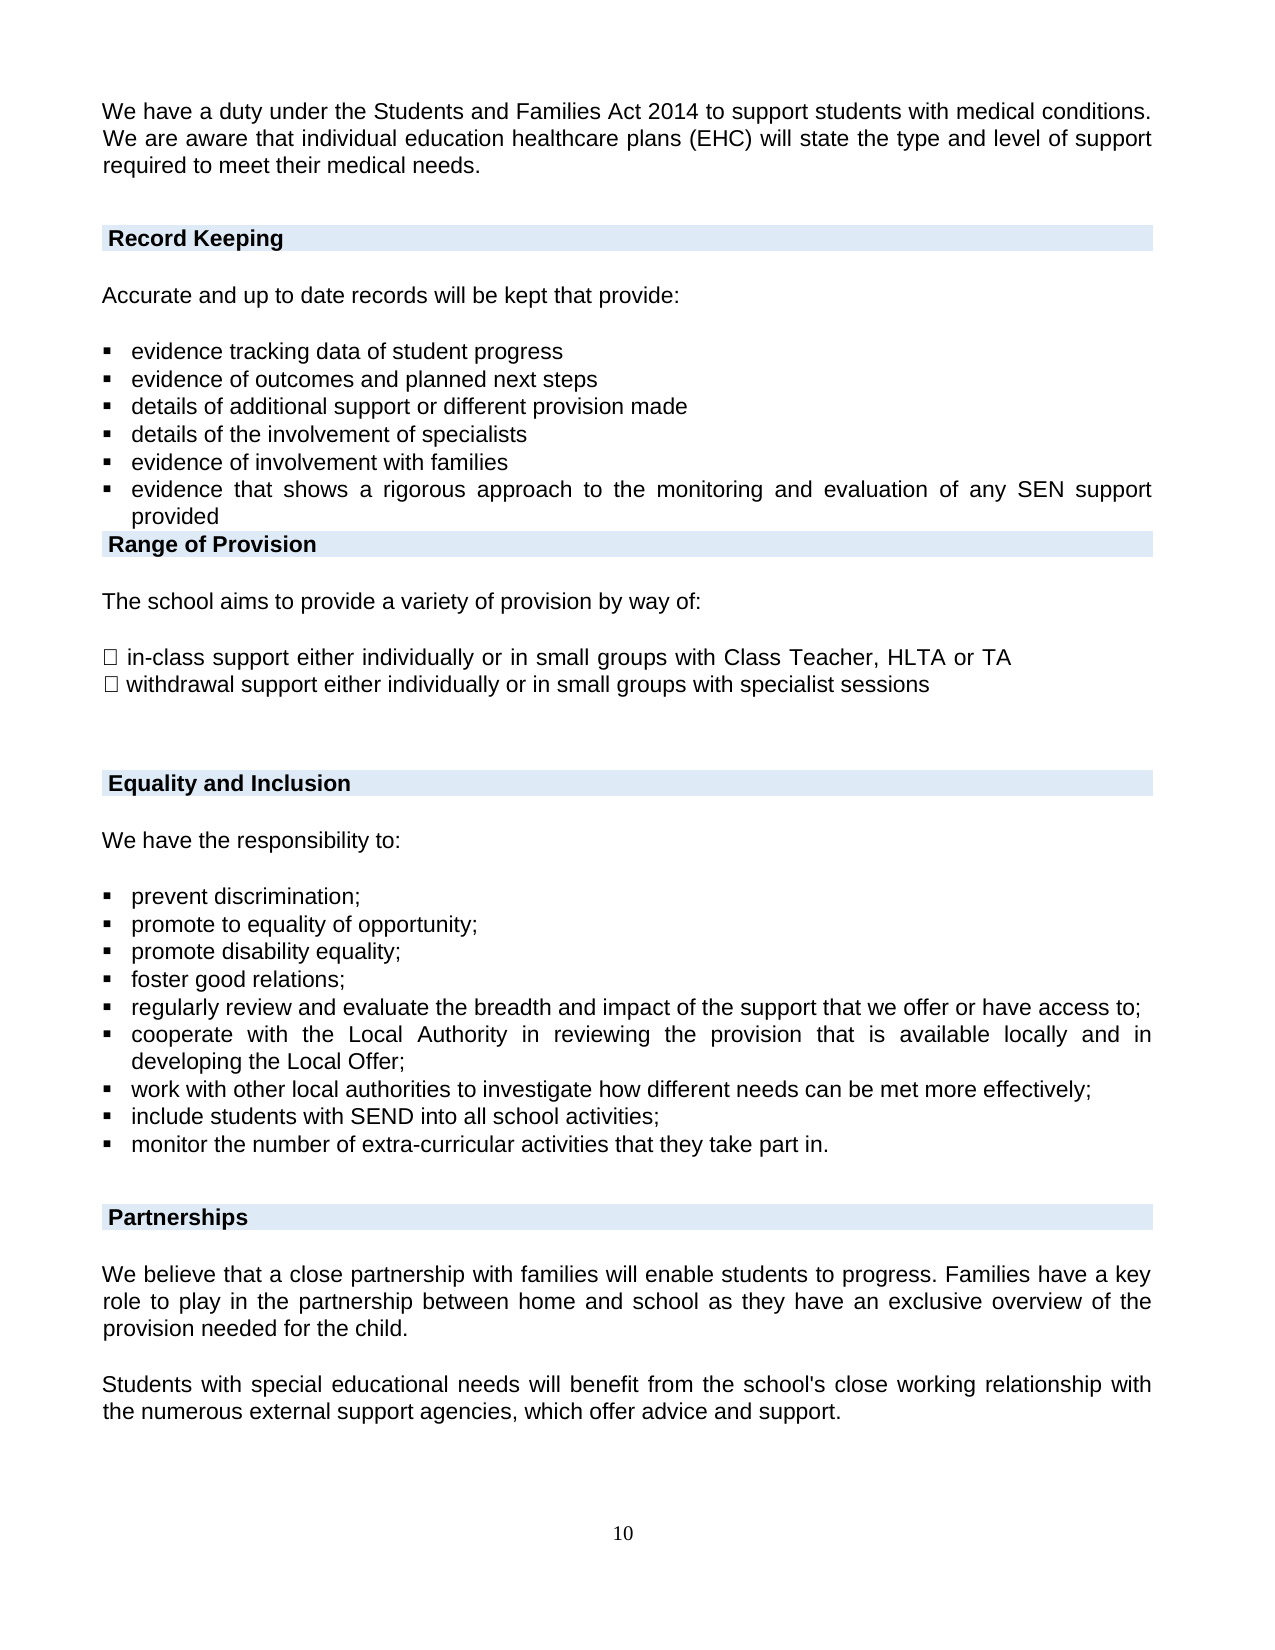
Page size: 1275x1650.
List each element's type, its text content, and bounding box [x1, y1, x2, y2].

text  in-class support either individually or in small groups with Class Teacher, HLTA or TA  withdrawal support either individually or in small groups with specialist sessions [102, 644, 1013, 697]
list promote to equality of opportunity; [102, 911, 1153, 937]
subtitle Equality and Inclusion [102, 770, 1153, 796]
list work with other local authorities to investigate how different needs can be met more effectively; [102, 1076, 1153, 1102]
text Students with special educational needs will benefit from the school's close working relationship with the numerous external support agencies, which offer advice and support. [102, 1371, 1153, 1424]
list details of the involvement of specialists [102, 421, 1153, 447]
list regularly review and evaluate the breadth and impact of the support that we offer or have access to; [102, 993, 1153, 1020]
list monitor the number of extra-curricular activities that they take part in. [102, 1131, 1153, 1157]
subtitle Partnerships [102, 1204, 1153, 1230]
list evidence of involvement with families [102, 448, 1153, 475]
list evidence that shows a rigorous approach to the monitoring and evaluation of any SEN support provided [102, 476, 1153, 529]
list cooperate with the Local Authority in reviewing the provision that is available locally and in developing the Local Offer; [102, 1021, 1153, 1074]
text We have a duty under the Students and Families Act 2014 to support students with medical conditions. We are aware that individual education healthcare plans (EHC) will state the type and level of support required to meet their medical needs. [102, 98, 1153, 178]
list foster good relations; [102, 966, 1153, 992]
list promote disability equality; [102, 938, 1153, 964]
text Accurate and up to date records will be kept that provide: [102, 282, 1153, 308]
text We believe that a close partnership with families will enable students to progress. Families have a key role to play in the partnership between home and school as they have an exclusive overview of the provision needed for the child. [102, 1261, 1153, 1341]
text The school aims to provide a variety of provision by way of: [102, 588, 1153, 614]
list details of additional support or different provision made [102, 393, 1153, 419]
list evidence tracking data of student progress [102, 338, 1153, 364]
text We have the responsibility to: [102, 827, 1153, 853]
list include students with SEND into all school activities; [102, 1103, 1153, 1130]
subtitle Range of Provision [102, 531, 1153, 557]
subtitle Record Keeping [102, 225, 1153, 251]
list prevent discrimination; [102, 883, 1153, 909]
list evidence of outcomes and planned next steps [102, 366, 1153, 392]
